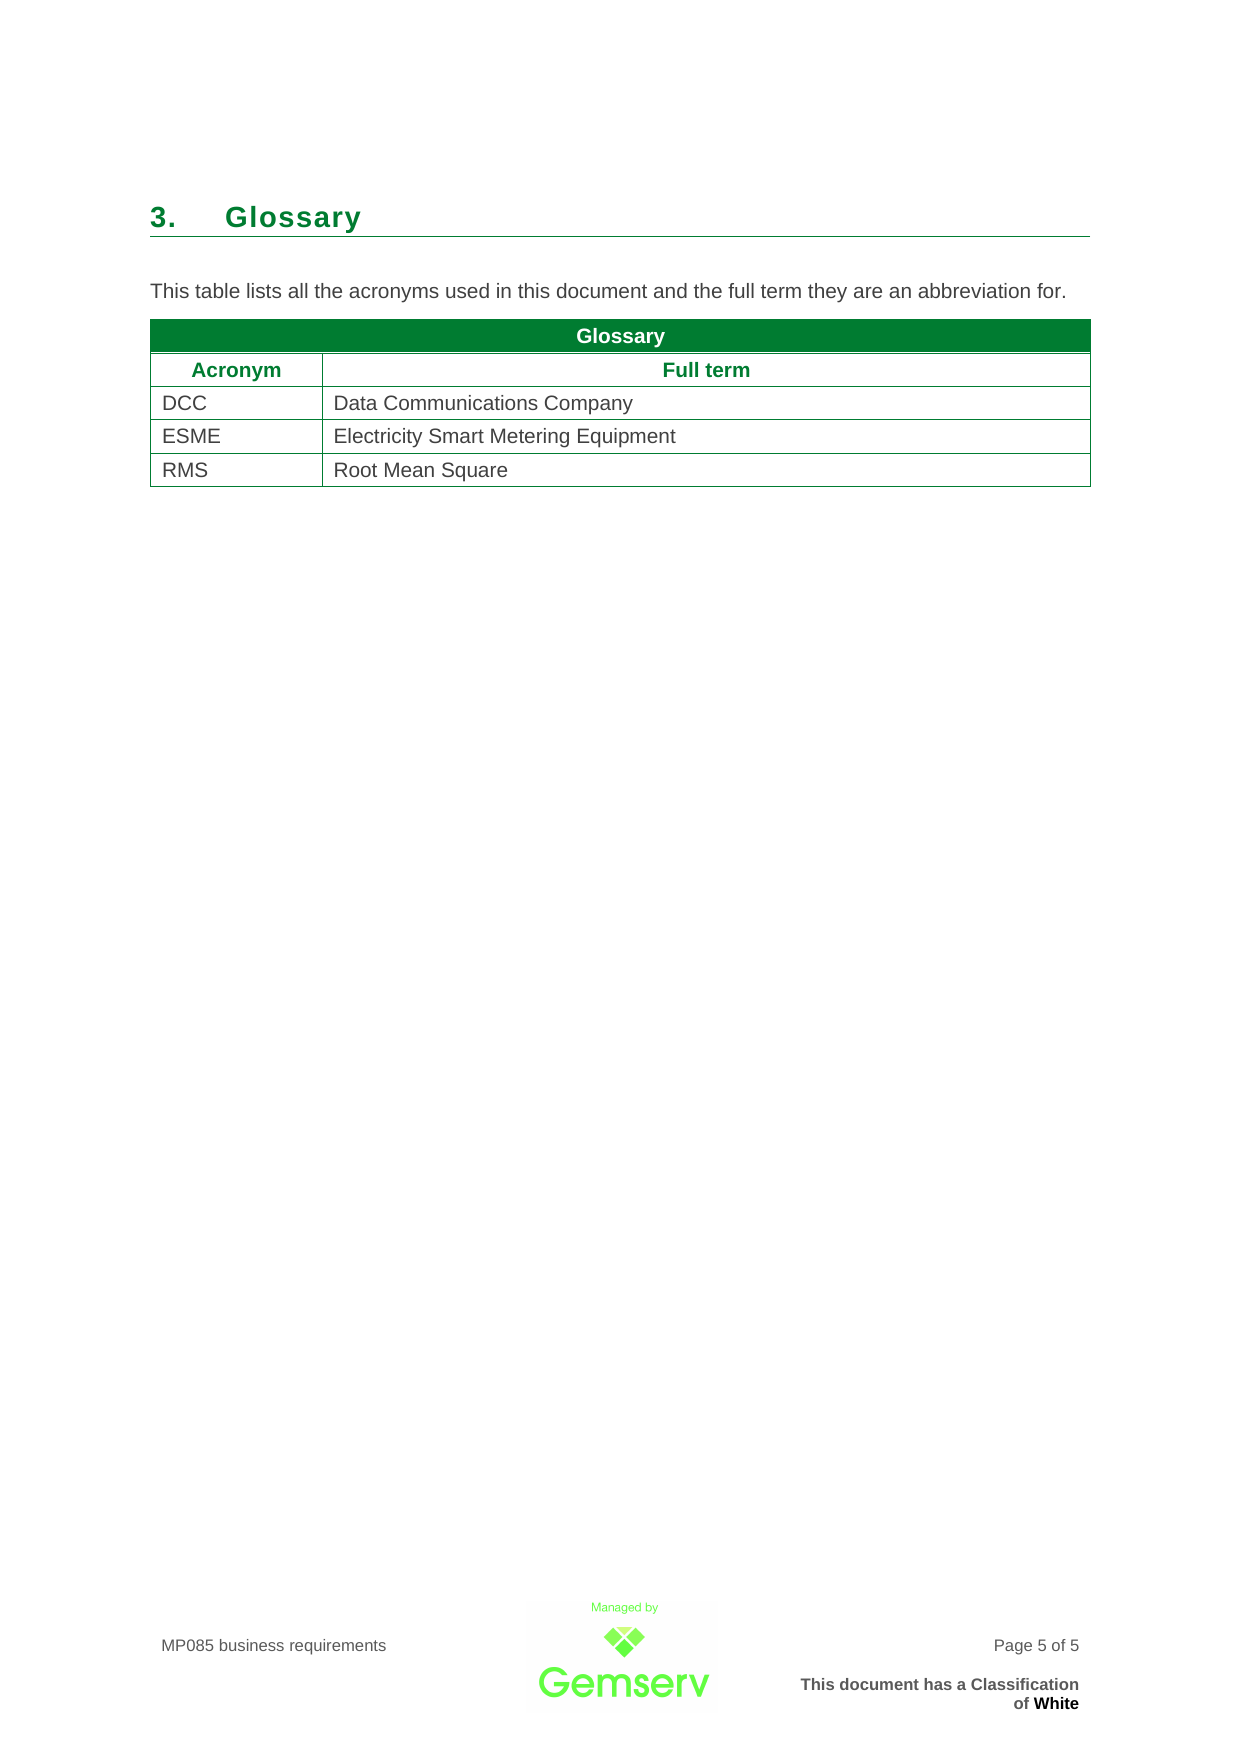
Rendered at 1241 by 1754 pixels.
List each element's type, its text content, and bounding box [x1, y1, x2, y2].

table_header Glossary [151, 320, 1090, 352]
table_cell RMS [151, 454, 322, 486]
table_cell Electricity Smart Metering Equipment [323, 420, 1090, 452]
table_cell Acronym [151, 354, 322, 386]
table_cell Full term [323, 354, 1090, 386]
picture [526, 1601, 719, 1713]
table_cell DCC [151, 387, 322, 419]
subtitle Glossary [150, 200, 1090, 236]
table_cell Data Communications Company [323, 387, 1090, 419]
text This table lists all the acronyms used in this document and the full term they are an abbreviation for. [150, 279, 1090, 303]
table_cell Root Mean Square [323, 454, 1090, 486]
table_cell ESME [151, 420, 322, 452]
